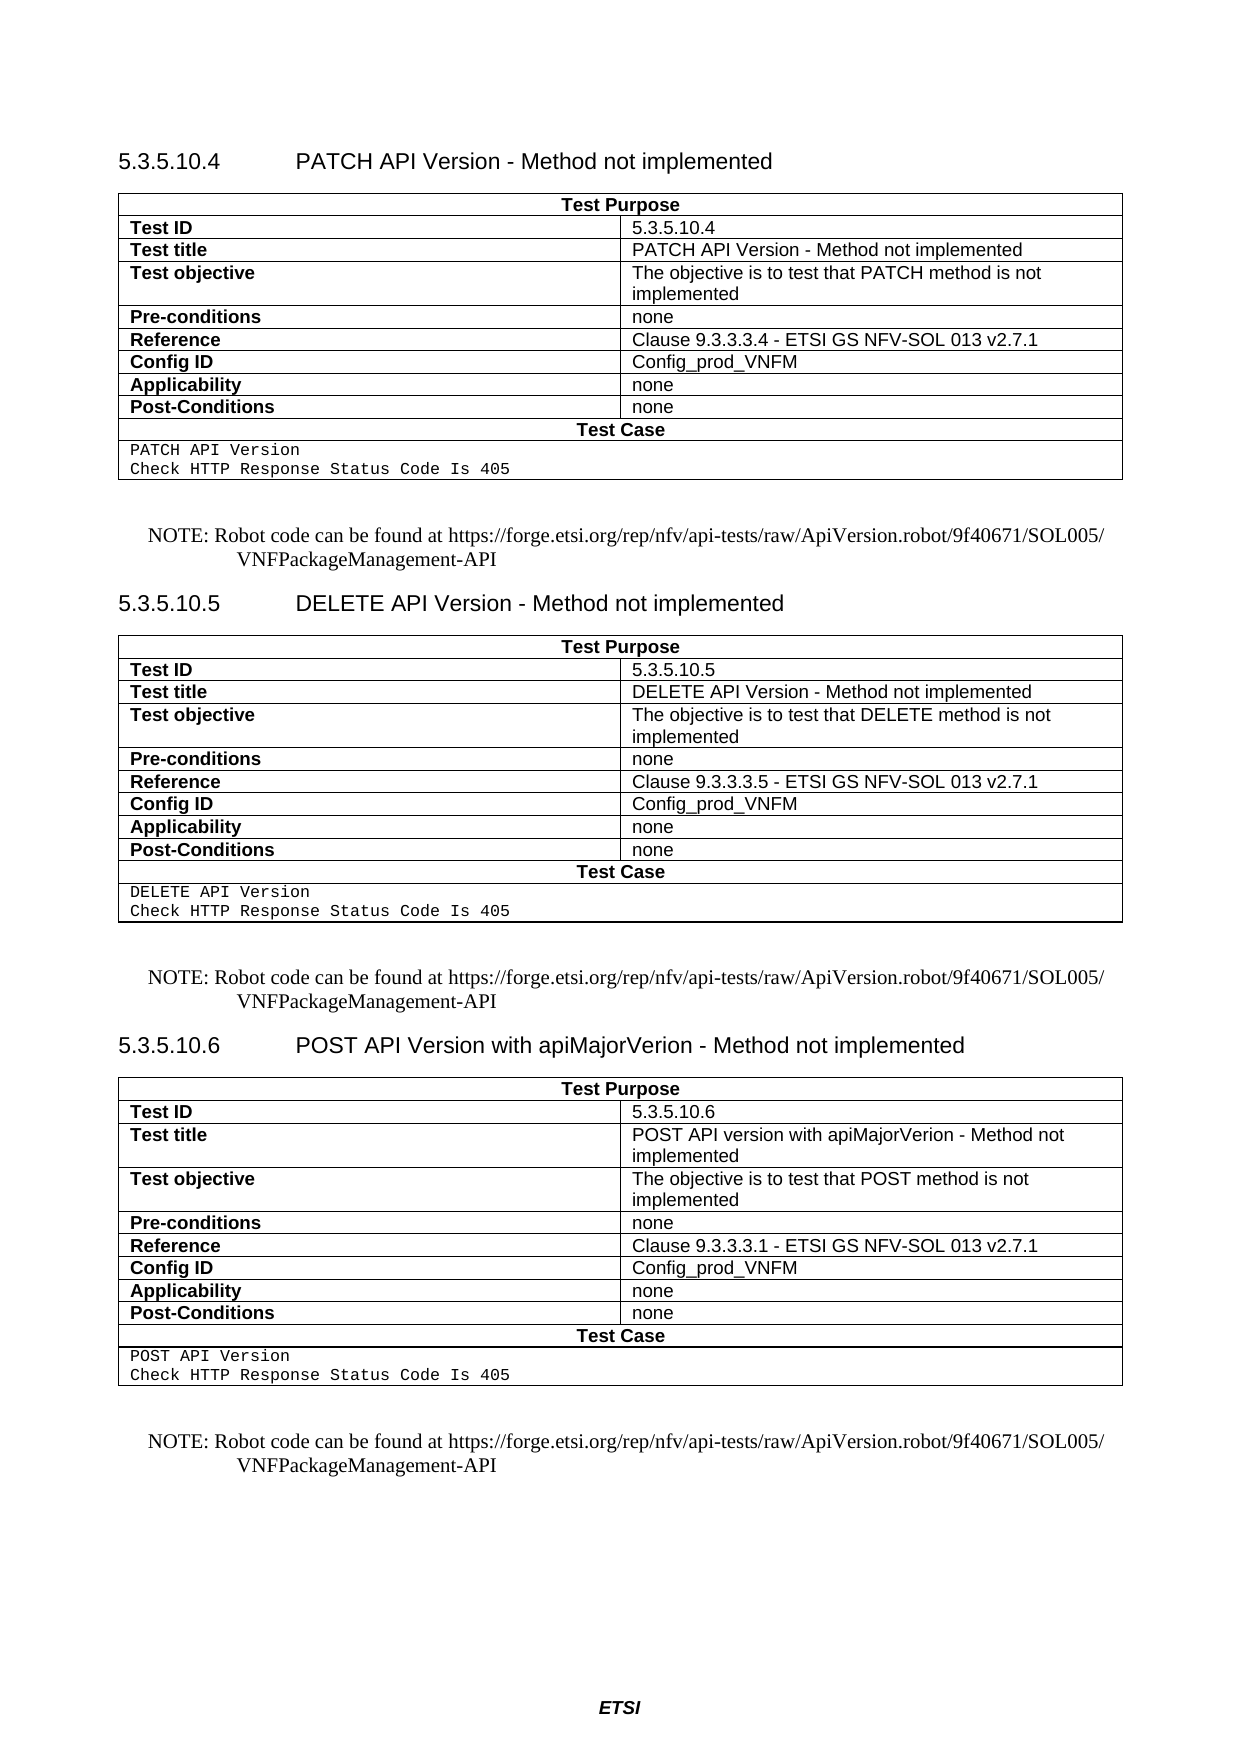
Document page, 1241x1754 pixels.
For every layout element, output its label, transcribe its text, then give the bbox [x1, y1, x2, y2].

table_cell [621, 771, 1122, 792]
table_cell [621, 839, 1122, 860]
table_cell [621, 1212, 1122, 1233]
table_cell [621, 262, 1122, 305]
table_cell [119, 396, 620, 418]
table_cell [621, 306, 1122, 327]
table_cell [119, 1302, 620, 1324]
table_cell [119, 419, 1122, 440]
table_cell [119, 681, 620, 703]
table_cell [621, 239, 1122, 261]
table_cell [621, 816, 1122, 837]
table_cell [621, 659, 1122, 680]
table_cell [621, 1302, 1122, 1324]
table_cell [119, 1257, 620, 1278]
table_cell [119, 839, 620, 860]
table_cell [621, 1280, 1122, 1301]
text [148, 523, 1122, 571]
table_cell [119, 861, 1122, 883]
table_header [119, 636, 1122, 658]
text NOTE: Robot code can be found at https://forge.etsi.org/rep/nfv/api-tests/raw/ApiVersion.robot/9f40671/SOL005/VNFPackageManagement-API [148, 1429, 1122, 1477]
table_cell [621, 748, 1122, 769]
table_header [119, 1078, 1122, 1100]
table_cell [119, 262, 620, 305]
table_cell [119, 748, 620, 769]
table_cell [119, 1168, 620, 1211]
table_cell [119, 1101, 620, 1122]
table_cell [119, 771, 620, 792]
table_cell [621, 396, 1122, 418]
text NOTE: Robot code can be found at https://forge.etsi.org/rep/nfv/api-tests/raw/ApiVersion.robot/9f40671/SOL005/VNFPackageManagement-API [148, 965, 1122, 1013]
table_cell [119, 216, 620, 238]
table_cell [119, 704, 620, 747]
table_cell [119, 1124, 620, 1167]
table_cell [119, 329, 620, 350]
subtitle 5.3.5.10.6 POST API Version with apiMajorVerion - Method not implemented [118, 1032, 1122, 1058]
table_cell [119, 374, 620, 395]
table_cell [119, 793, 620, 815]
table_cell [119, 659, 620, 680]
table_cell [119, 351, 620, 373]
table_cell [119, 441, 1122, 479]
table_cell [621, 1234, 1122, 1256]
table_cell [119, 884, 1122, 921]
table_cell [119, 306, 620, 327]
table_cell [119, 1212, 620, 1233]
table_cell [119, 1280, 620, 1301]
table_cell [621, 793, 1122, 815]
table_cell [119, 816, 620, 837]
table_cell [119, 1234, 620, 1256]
subtitle 5.3.5.10.4 PATCH API Version - Method not implemented [118, 148, 1122, 174]
subtitle 5.3.5.10.5 DELETE API Version - Method not implemented [118, 590, 1122, 616]
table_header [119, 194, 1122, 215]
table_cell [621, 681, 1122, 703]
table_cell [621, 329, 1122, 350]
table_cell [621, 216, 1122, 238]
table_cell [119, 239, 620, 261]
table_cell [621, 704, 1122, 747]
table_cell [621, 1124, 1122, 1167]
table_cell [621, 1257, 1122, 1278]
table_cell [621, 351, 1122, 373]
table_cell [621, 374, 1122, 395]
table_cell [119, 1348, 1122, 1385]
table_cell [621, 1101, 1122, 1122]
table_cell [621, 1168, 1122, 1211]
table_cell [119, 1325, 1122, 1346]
